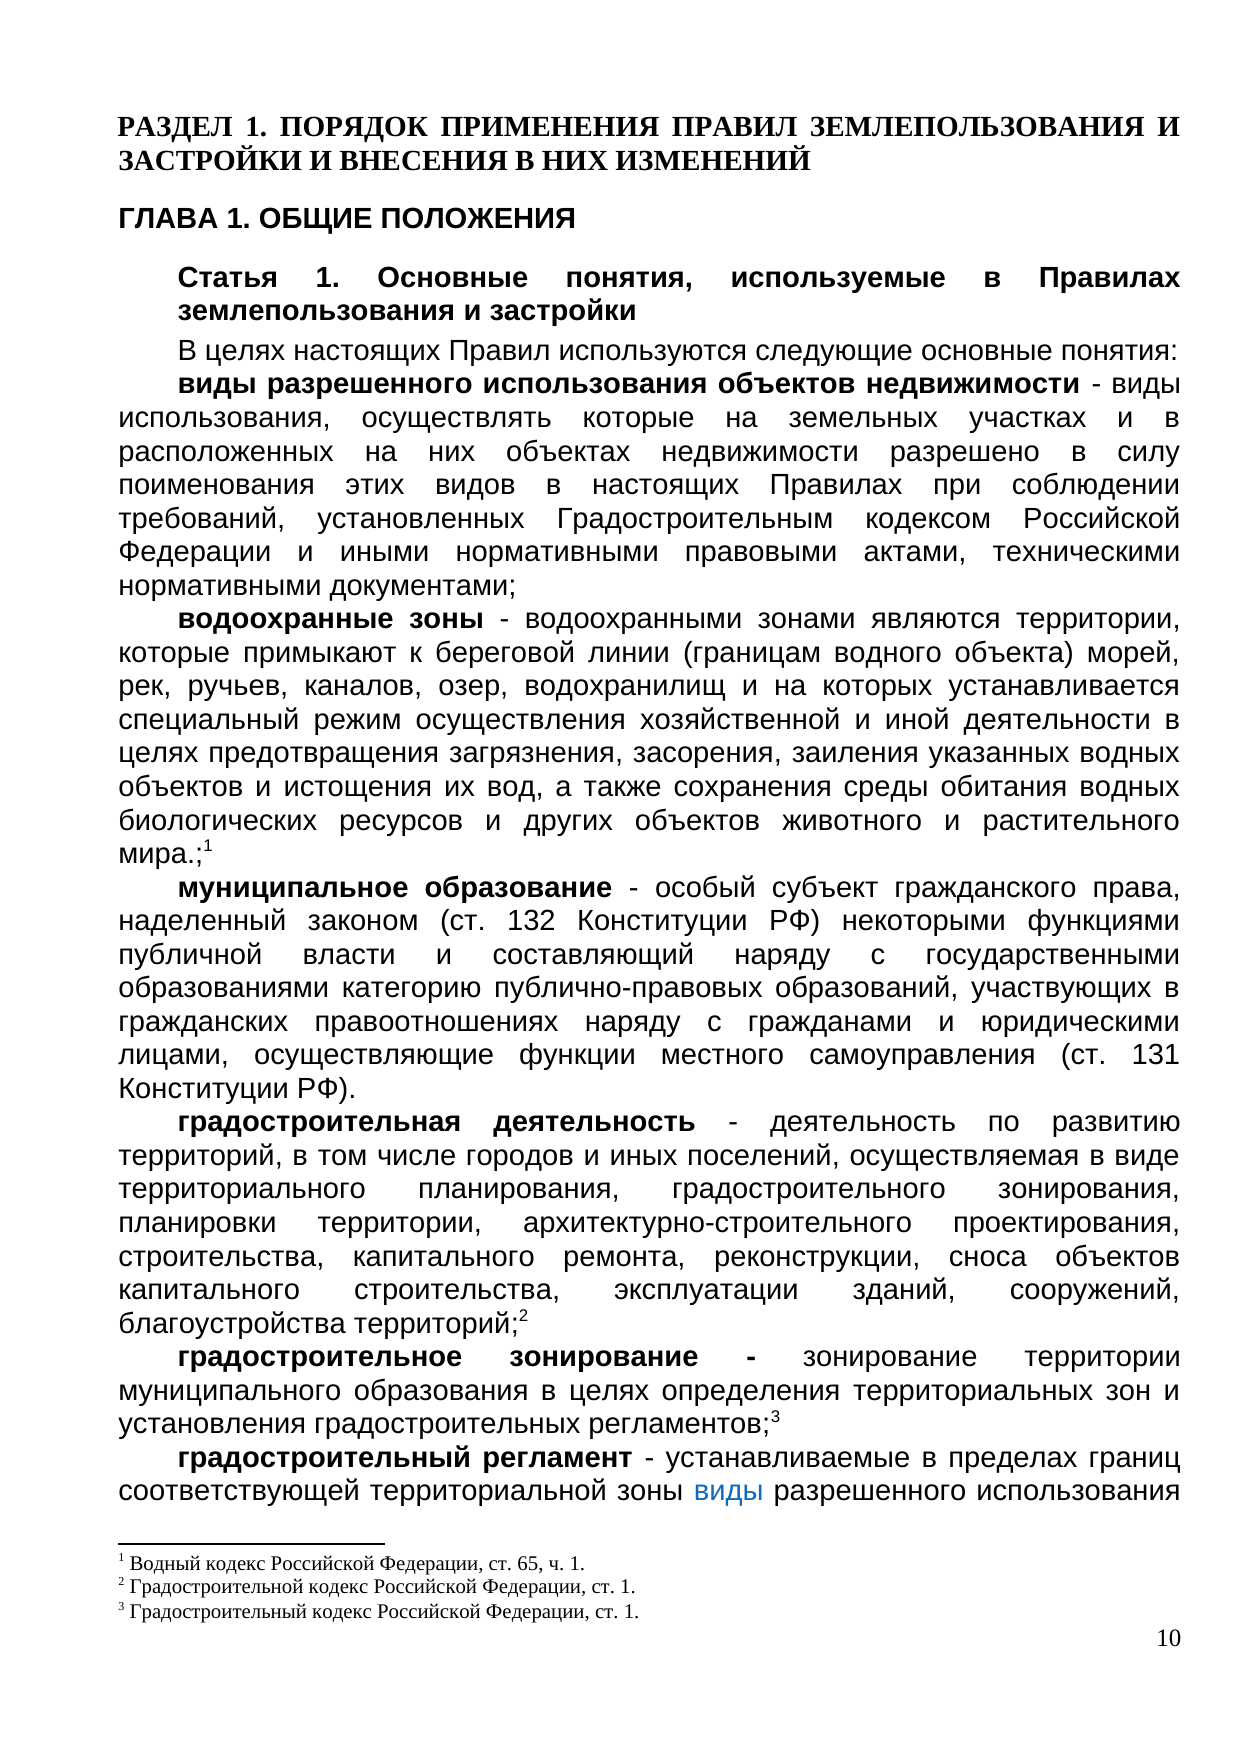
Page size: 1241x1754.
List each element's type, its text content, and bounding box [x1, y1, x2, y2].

text Статья 1. Основные понятия, используемые в Правилах землепользования и застройки [177, 260, 1181, 327]
text В целях настоящих Правил используются следующие основные понятия: [118, 333, 1181, 367]
text градостроительная деятельность - деятельность по развитию территорий, в том числе городов и иных поселений, осуществляемая в виде территориального планирования, градостроительного зонирования, планировки территории, архитектурно-строительного проектирования, строительства, капитального ремонта, реконструкции, сноса объектов капитального строительства, эксплуатации зданий, сооружений, благоустройства территорий; [118, 1104, 1181, 1339]
text водоохранные зоны - водоохранными зонами являются территории, которые примыкают к береговой линии (границам водного объекта) морей, рек, ручьев, каналов, озер, водохранилищ и на которых устанавливается специальный режим осуществления хозяйственной и иной деятельности в целях предотвращения загрязнения, засорения, заиления указанных водных объектов и истощения их вод, а также сохранения среды обитания водных биологических ресурсов и других объектов животного и растительного мира.; [118, 601, 1181, 870]
subtitle РАЗДЕЛ 1. ПОРЯДОК ПРИМЕНЕНИЯ ПРАВИЛ ЗЕМЛЕПОЛЬЗОВАНИЯ И ЗАСТРОЙКИ И ВНЕСЕНИЯ В НИХ ИЗМЕНЕНИЙ [117, 109, 1181, 176]
text виды разрешенного использования объектов недвижимости - виды использования, осуществлять которые на земельных участках и в расположенных на них объектах недвижимости разрешено в силу поименования этих видов в настоящих Правилах при соблюдении требований, установленных Градостроительным кодексом Российской Федерации и иными нормативными правовыми актами, техническими нормативными документами; [118, 367, 1181, 601]
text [118, 1440, 1181, 1507]
text ГЛАВА 1. ОБЩИЕ ПОЛОЖЕНИЯ [118, 201, 1181, 235]
text градостроительное зонирование - зонирование территории муниципального образования в целях определения территориальных зон и установления градостроительных регламентов; [118, 1339, 1181, 1440]
text муниципальное образование - особый субъект гражданского права, наделенный законом (ст. 132 Конституции РФ) некоторыми функциями публичной власти и составляющий наряду с государственными образованиями категорию публично-правовых образований, участвующих в гражданских правоотношениях наряду с гражданами и юридическими лицами, осуществляющие функции местного самоуправления (ст. 131 Конституции РФ). [118, 870, 1181, 1104]
